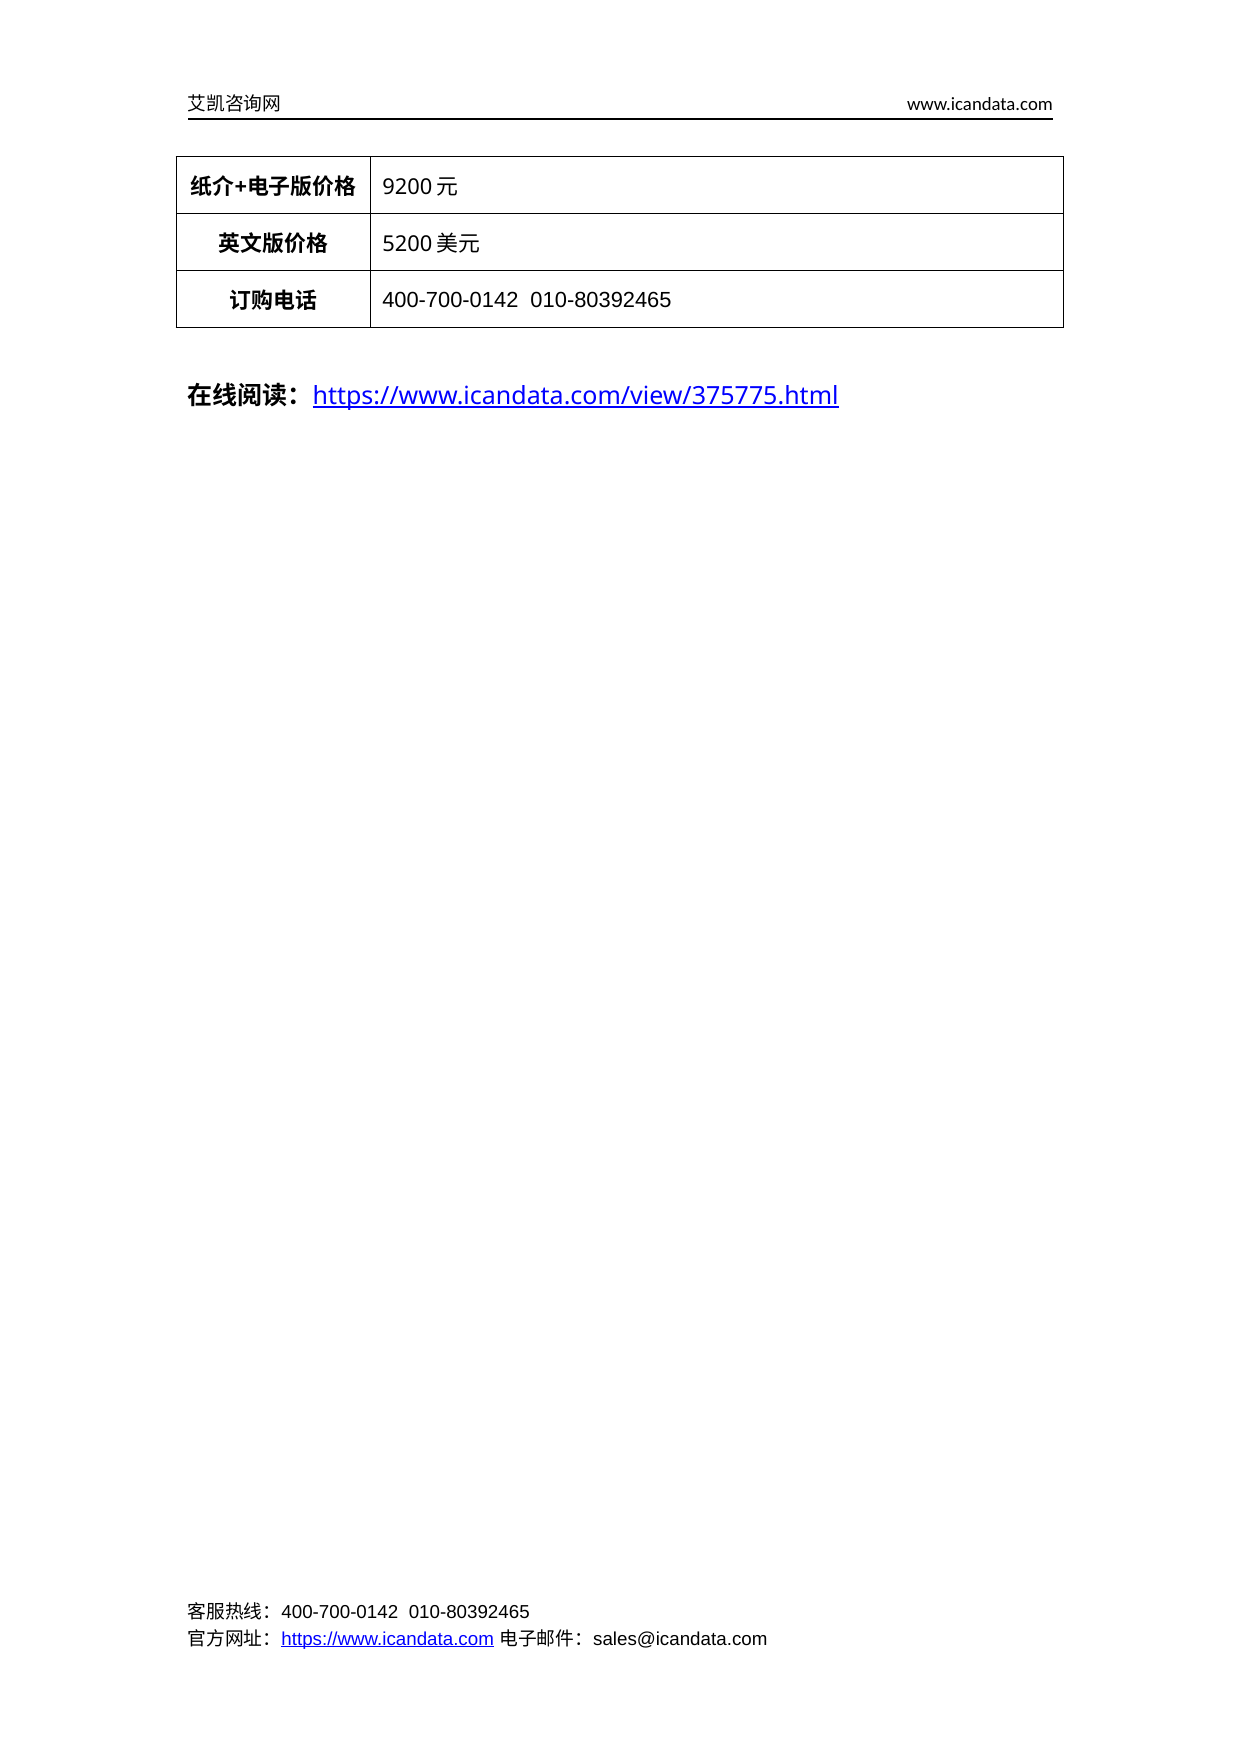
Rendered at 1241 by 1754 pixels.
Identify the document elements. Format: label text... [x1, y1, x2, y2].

table_cell 订购电话 [177, 271, 370, 327]
table_cell 400-700-0142 010-80392465 [371, 271, 1063, 327]
table_cell 9200元 [371, 157, 1063, 213]
table_cell 5200美元 [371, 214, 1063, 270]
table_cell 英文版价格 [177, 214, 370, 270]
text 在线阅读：https://www.icandata.com/view/375775.html [187, 361, 1053, 426]
table_cell 纸介+电子版价格 [177, 157, 370, 213]
